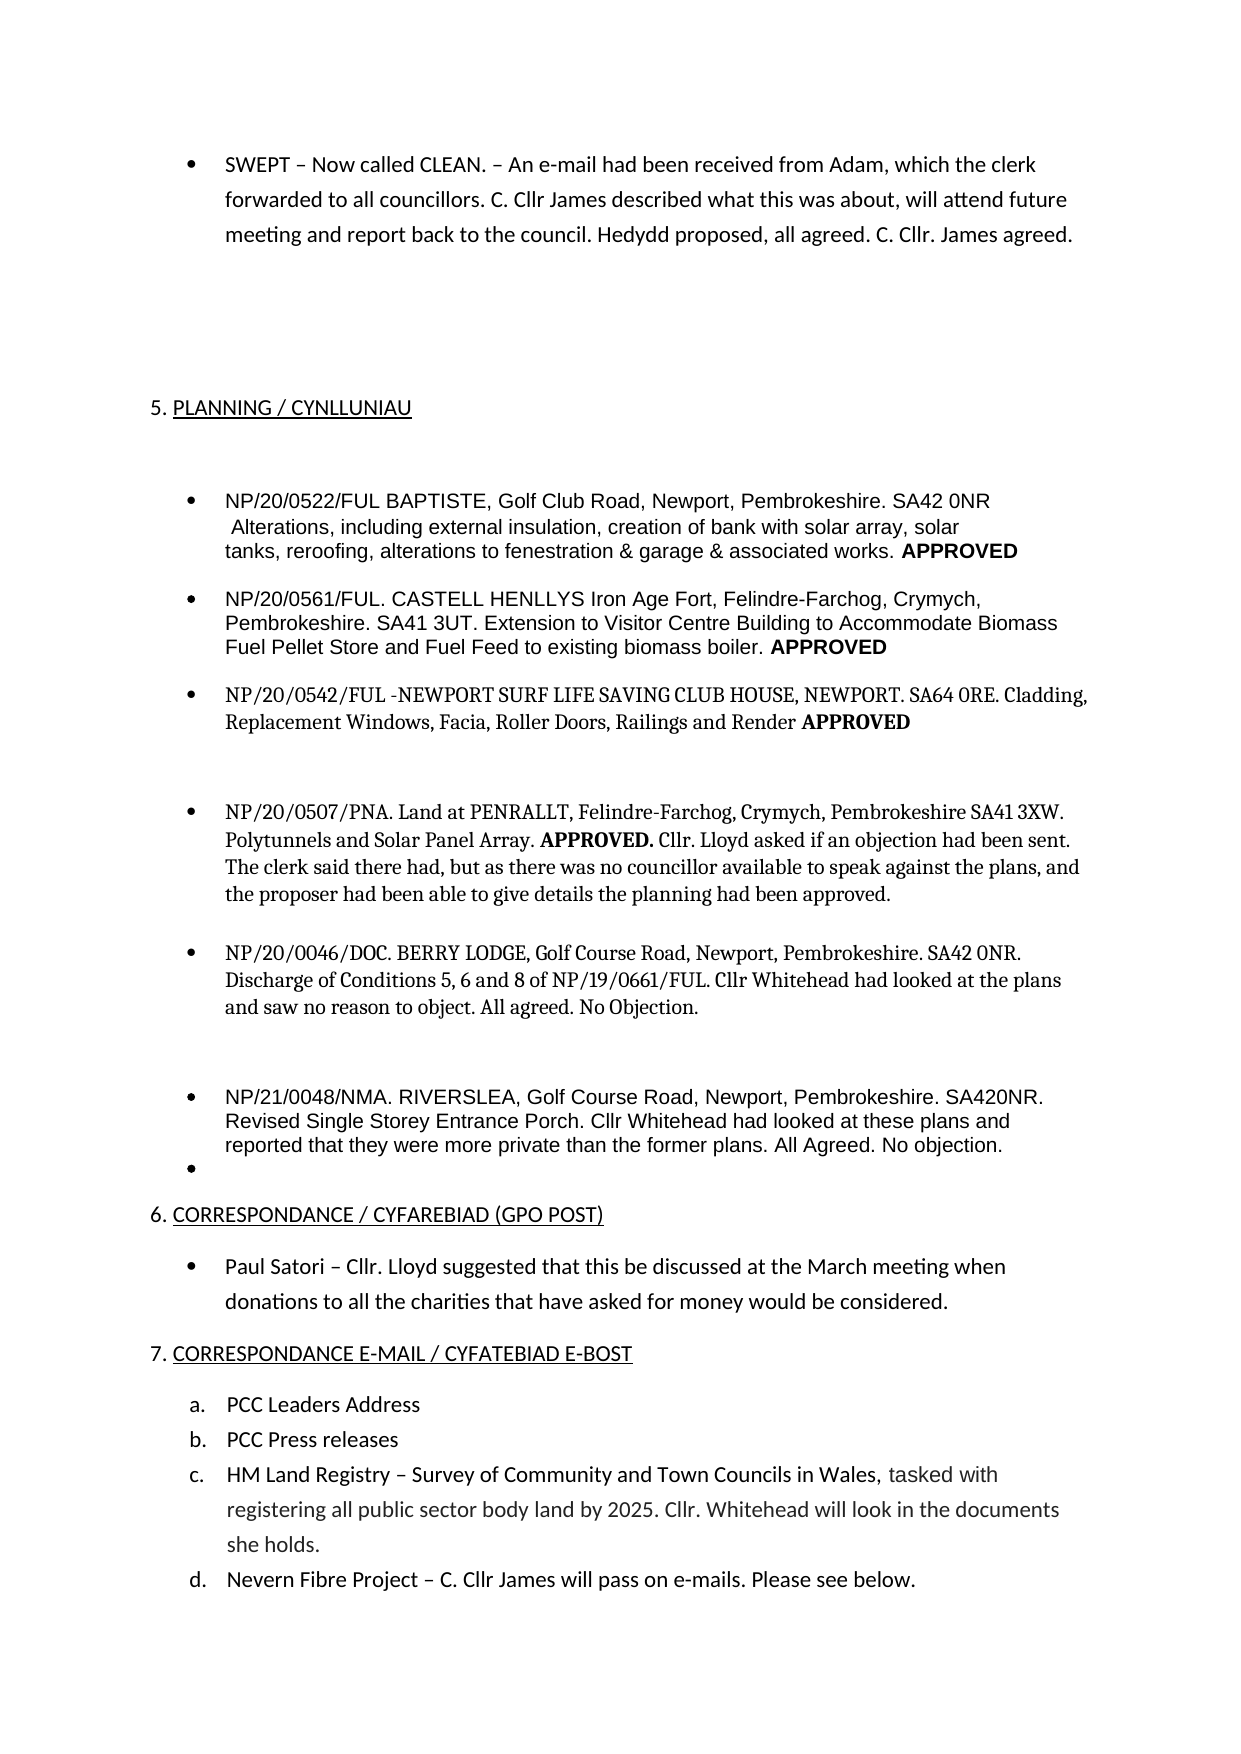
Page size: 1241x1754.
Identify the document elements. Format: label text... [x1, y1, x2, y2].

list NP/20/0046/DOC. BERRY LODGE, Golf Course Road, Newport, Pembrokeshire. SA42 0NR. Discharge of Conditions 5, 6 and 8 of NP/19/0661/FUL. Cllr Whitehead had looked at the plans and saw no reason to object. All agreed. No Objection. [187, 940, 1090, 1020]
list NP/21/0048/NMA. RIVERSLEA, Golf Course Road, Newport, Pembrokeshire. SA420NR. Revised Single Storey Entrance Porch. Cllr Whitehead had looked at these plans and reported that they were more private than the former plans. All Agreed. No objection. [187, 1085, 1090, 1157]
list Nevern Fibre Project – C. Cllr James will pass on e-mails. Please see below. [189, 1566, 1090, 1594]
text 6. CORRESPONDANCE / CYFAREBIAD (GPO POST) [150, 1201, 1090, 1229]
list NP/20/0522/FUL BAPTISTE, Golf Club Road, Newport, Pembrokeshire. SA42 0NR [187, 489, 1090, 513]
list NP/20/0561/FUL. CASTELL HENLLYS Iron Age Fort, Felindre-Farchog, Crymych, Pembrokeshire. SA41 3UT. Extension to Visitor Centre Building to Accommodate Biomass Fuel Pellet Store and Fuel Feed to existing biomass boiler. APPROVED [187, 587, 1090, 659]
list Paul Satori – Cllr. Lloyd suggested that this be discussed at the March meeting when donations to all the charities that have asked for money would be considered. [187, 1252, 1090, 1315]
list NP/20/0542/FUL -NEWPORT SURF LIFE SAVING CLUB HOUSE, NEWPORT. SA64 0RE. Cladding, Replacement Windows, Facia, Roller Doors, Railings and Render APPROVED [187, 683, 1090, 735]
list HM Land Registry – Survey of Community and Town Councils in Wales, tasked with registering all public sector body land by 2025. Cllr. Whitehead will look in the documents she holds. [189, 1461, 1090, 1559]
list PCC Leaders Address [189, 1391, 1090, 1419]
list Alterations, including external insulation, creation of bank with solar array, solar tanks, reroofing, alterations to fenestration & garage & associated works. APPROVED [225, 515, 1090, 563]
list PCC Press releases [189, 1426, 1090, 1454]
list NP/20/0507/PNA. Land at PENRALLT, Felindre-Farchog, Crymych, Pembrokeshire SA41 3XW. Polytunnels and Solar Panel Array. APPROVED. Cllr. Lloyd asked if an objection had been sent. The clerk said there had, but as there was no councillor available to speak against the plans, and the proposer had been able to give details the planning had been approved. [187, 800, 1090, 907]
text 7. CORRESPONDANCE E-MAIL / CYFATEBIAD E-BOST [150, 1339, 1090, 1367]
list SWEPT – Now called CLEAN. – An e-mail had been received from Adam, which the clerk forwarded to all councillors. C. Cllr James described what this was about, will attend future meeting and report back to the council. Hedydd proposed, all agreed. C. Cllr. James agreed. [187, 150, 1090, 248]
text 5. PLANNING / CYNLLUNIAU [150, 393, 1090, 421]
